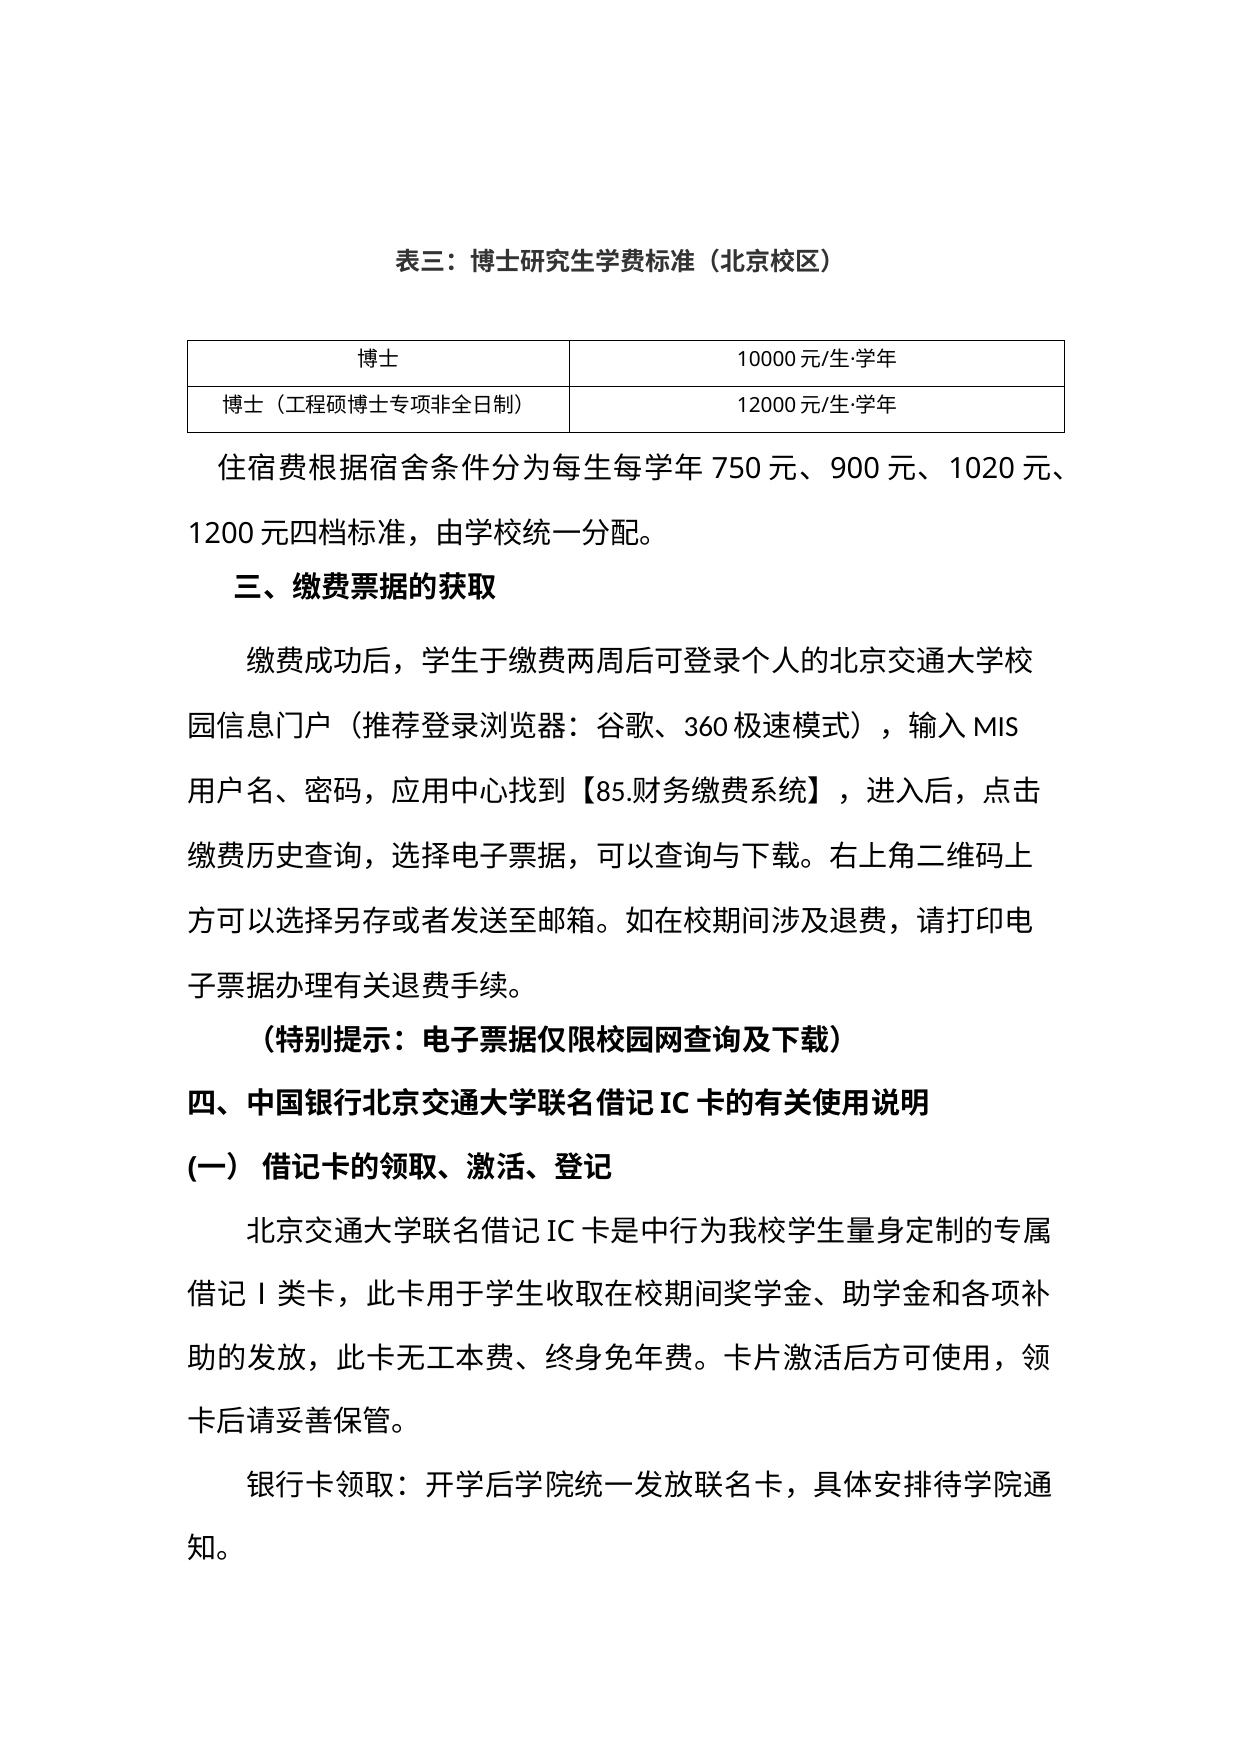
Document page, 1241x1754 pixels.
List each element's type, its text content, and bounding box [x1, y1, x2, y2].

text （特别提示：电子票据仅限校园网查询及下载） [187, 1017, 1053, 1059]
text 住宿费根据宿舍条件分为每生每学年750元、900元、1020元、1200元四档标准，由学校统一分配。 [187, 433, 1053, 563]
text 银行卡领取：开学后学院统一发放联名卡，具体安排待学院通知。 [187, 1461, 1053, 1567]
text 缴费成功后，学生于缴费两周后可登录个人的北京交通大学校园信息门户（推荐登录浏览器：谷歌、360极速模式），输入MIS用户名、密码，应用中心找到【85.财务缴费系统】，进入后，点击缴费历史查询，选择电子票据，可以查询与下载。右上角二维码上方可以选择另存或者发送至邮箱。如在校期间涉及退费，请打印电子票据办理有关退费手续。 [187, 627, 1053, 1017]
table_header 10000元/生·学年 [570, 341, 1064, 386]
text (一） 借记卡的领取、激活、登记 [187, 1144, 1053, 1186]
text 表三：博士研究生学费标准（北京校区） [187, 227, 1053, 292]
text 四、中国银行北京交通大学联名借记IC卡的有关使用说明 [187, 1080, 1053, 1122]
table_header 博士 [188, 341, 569, 386]
table_cell 12000元/生·学年 [570, 387, 1064, 432]
text 三、缴费票据的获取 [234, 563, 1053, 606]
text 北京交通大学联名借记IC卡是中行为我校学生量身定制的专属借记Ⅰ类卡，此卡用于学生收取在校期间奖学金、助学金和各项补助的发放，此卡无工本费、终身免年费。卡片激活后方可使用，领卡后请妥善保管。 [187, 1207, 1053, 1440]
table_cell 博士（工程硕博士专项非全日制） [188, 387, 569, 432]
